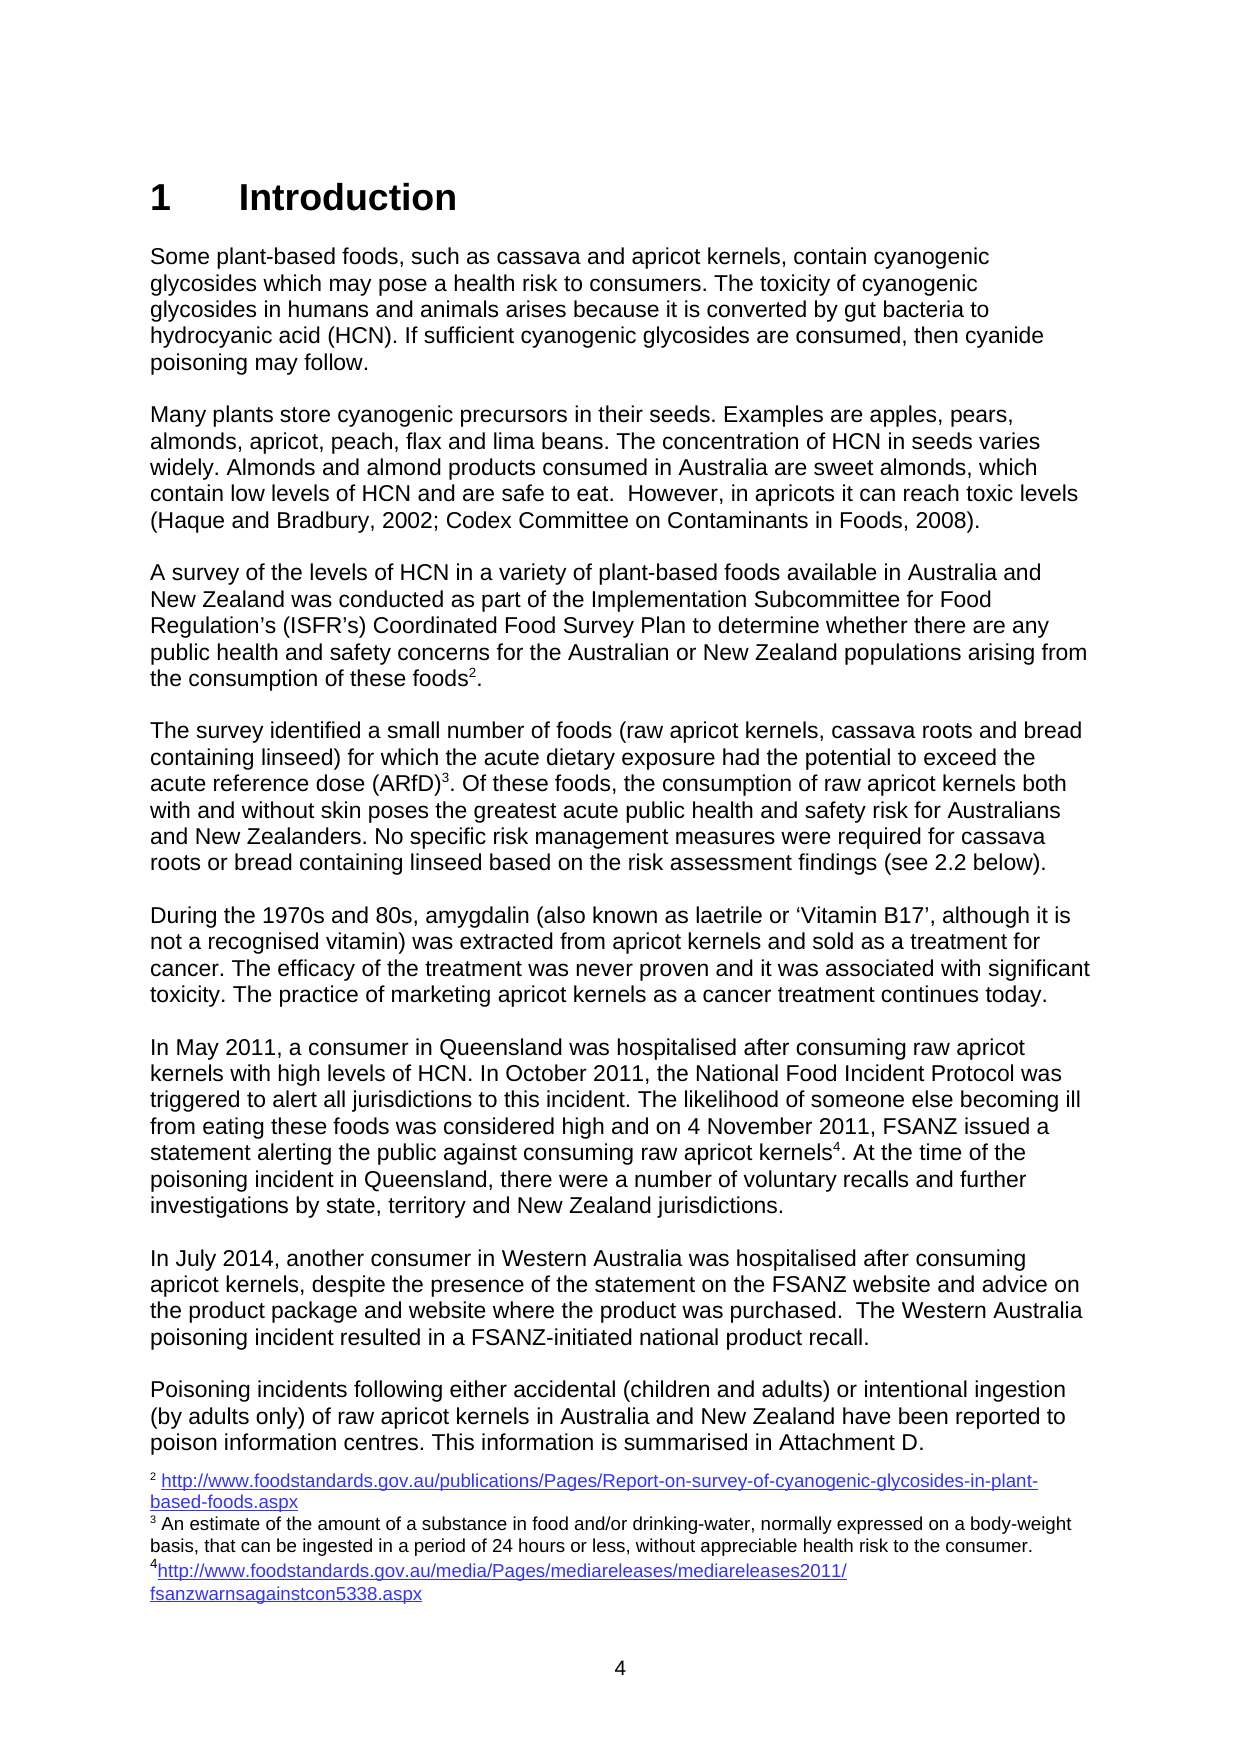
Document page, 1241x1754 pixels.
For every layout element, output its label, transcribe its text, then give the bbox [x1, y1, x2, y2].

text Some plant-based foods, such as cassava and apricot kernels, contain cyanogenic glycosides which may pose a health risk to consumers. The toxicity of cyanogenic glycosides in humans and animals arises because it is converted by gut bacteria to hydrocyanic acid (HCN). If sufficient cyanogenic glycosides are consumed, then cyanide poisoning may follow. [150, 243, 1090, 375]
text A survey of the levels of HCN in a variety of plant-based foods available in Australia and New Zealand was conducted as part of the Implementation Subcommittee for Food Regulation’s (ISFR’s) Coordinated Food Survey Plan to determine whether there are any public health and safety concerns for the Australian or New Zealand populations arising from the consumption of these foods. [150, 559, 1090, 691]
text The survey identified a small number of foods (raw apricot kernels, cassava roots and bread containing linseed) for which the acute dietary exposure had the potential to exceed the acute reference dose (ARfD). Of these foods, the consumption of raw apricot kernels both with and without skin poses the greatest acute public health and safety risk for Australians and New Zealanders. No specific risk management measures were required for cassava roots or bread containing linseed based on the risk assessment findings (see 2.2 below). [150, 717, 1090, 876]
text Many plants store cyanogenic precursors in their seeds. Examples are apples, pears, almonds, apricot, peach, flax and lima beans. The concentration of HCN in seeds varies widely. Almonds and almond products consumed in Australia are sweet almonds, which contain low levels of HCN and are safe to eat. However, in apricots it can reach toxic levels (Haque and Bradbury, 2002; Codex Committee on Contaminants in Foods, 2008). [150, 401, 1090, 533]
text In May 2011, a consumer in Queensland was hospitalised after consuming raw apricot kernels with high levels of HCN. In October 2011, the National Food Incident Protocol was triggered to alert all jurisdictions to this incident. The likelihood of someone else becoming ill from eating these foods was considered high and on 4 November 2011, FSANZ issued a statement alerting the public against consuming raw apricot kernels. At the time of the poisoning incident in Queensland, there were a number of voluntary recalls and further investigations by state, territory and New Zealand jurisdictions. [150, 1034, 1090, 1218]
text In July 2014, another consumer in Western Australia was hospitalised after consuming apricot kernels, despite the presence of the statement on the FSANZ website and advice on the product package and website where the product was purchased. The Western Australia poisoning incident resulted in a FSANZ-initiated national product recall. [150, 1244, 1090, 1350]
text During the 1970s and 80s, amygdalin (also known as laetrile or ‘Vitamin B17’, although it is not a recognised vitamin) was extracted from apricot kernels and sold as a treatment for cancer. The efficacy of the treatment was never proven and it was associated with significant toxicity. The practice of marketing apricot kernels as a cancer treatment continues today. [150, 902, 1090, 1007]
text Poisoning incidents following either accidental (children and adults) or intentional ingestion (by adults only) of raw apricot kernels in Australia and New Zealand have been reported to poison information centres. This information is summarised in Attachment D. [150, 1376, 1090, 1455]
subtitle 1 Introduction [150, 175, 1090, 218]
